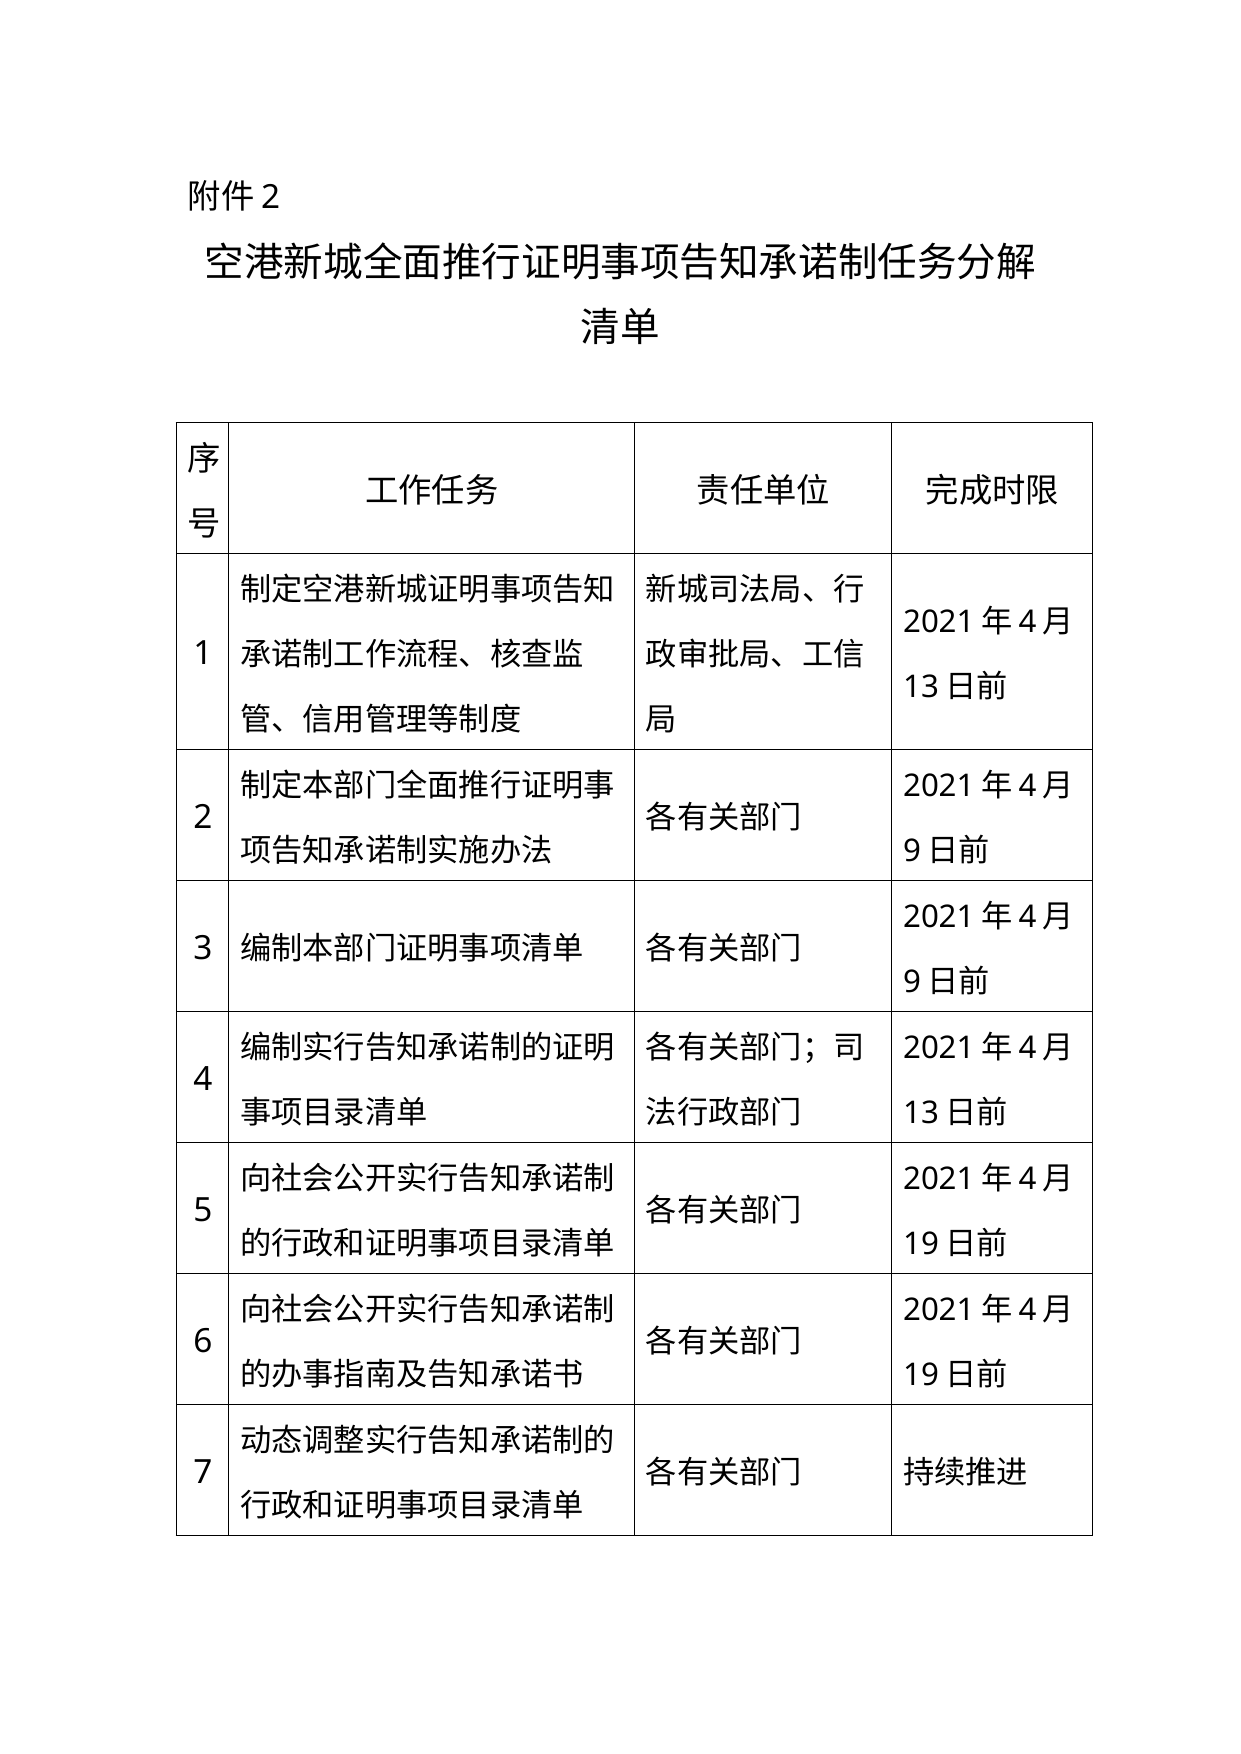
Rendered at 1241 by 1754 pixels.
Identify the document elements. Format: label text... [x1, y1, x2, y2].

list 空港新城全面推行证明事项告知承诺制任务分解清单 [187, 227, 1053, 357]
table_cell 制定本部门全面推行证明事项告知承诺制实施办法 [229, 750, 634, 880]
table_cell 各有关部门；司法行政部门 [635, 1012, 891, 1142]
table_cell 2021年4月13日前 [892, 1012, 1092, 1142]
table_header 工作任务 [229, 423, 634, 553]
table_cell 编制实行告知承诺制的证明事项目录清单 [229, 1012, 634, 1142]
table_cell 1 [177, 554, 228, 749]
table_cell 7 [177, 1405, 228, 1535]
table_cell 2021年4月19日前 [892, 1143, 1092, 1273]
table_cell 制定空港新城证明事项告知承诺制工作流程、核查监管、信用管理等制度 [229, 554, 634, 749]
table_cell 3 [177, 881, 228, 1011]
table_cell 持续推进 [892, 1405, 1092, 1535]
table_header 责任单位 [635, 423, 891, 553]
table_cell 编制本部门证明事项清单 [229, 881, 634, 1011]
table_cell 2021年4月13日前 [892, 554, 1092, 749]
table_header 完成时限 [892, 423, 1092, 553]
table_cell 4 [177, 1012, 228, 1142]
table_cell 向社会公开实行告知承诺制的办事指南及告知承诺书 [229, 1274, 634, 1404]
table_cell 各有关部门 [635, 881, 891, 1011]
table_cell 向社会公开实行告知承诺制的行政和证明事项目录清单 [229, 1143, 634, 1273]
table_header 序号 [177, 423, 228, 553]
table_cell 新城司法局、行政审批局、工信局 [635, 554, 891, 749]
table_cell 6 [177, 1274, 228, 1404]
table_cell 2021年4月19日前 [892, 1274, 1092, 1404]
table_cell 动态调整实行告知承诺制的行政和证明事项目录清单 [229, 1405, 634, 1535]
list 附件2 [187, 162, 1053, 227]
table_cell 2021年4月9日前 [892, 750, 1092, 880]
table_cell 2021年4月9日前 [892, 881, 1092, 1011]
table_cell 各有关部门 [635, 750, 891, 880]
table_cell 各有关部门 [635, 1274, 891, 1404]
table_cell 各有关部门 [635, 1405, 891, 1535]
table_cell 各有关部门 [635, 1143, 891, 1273]
table_cell 5 [177, 1143, 228, 1273]
table_cell 2 [177, 750, 228, 880]
